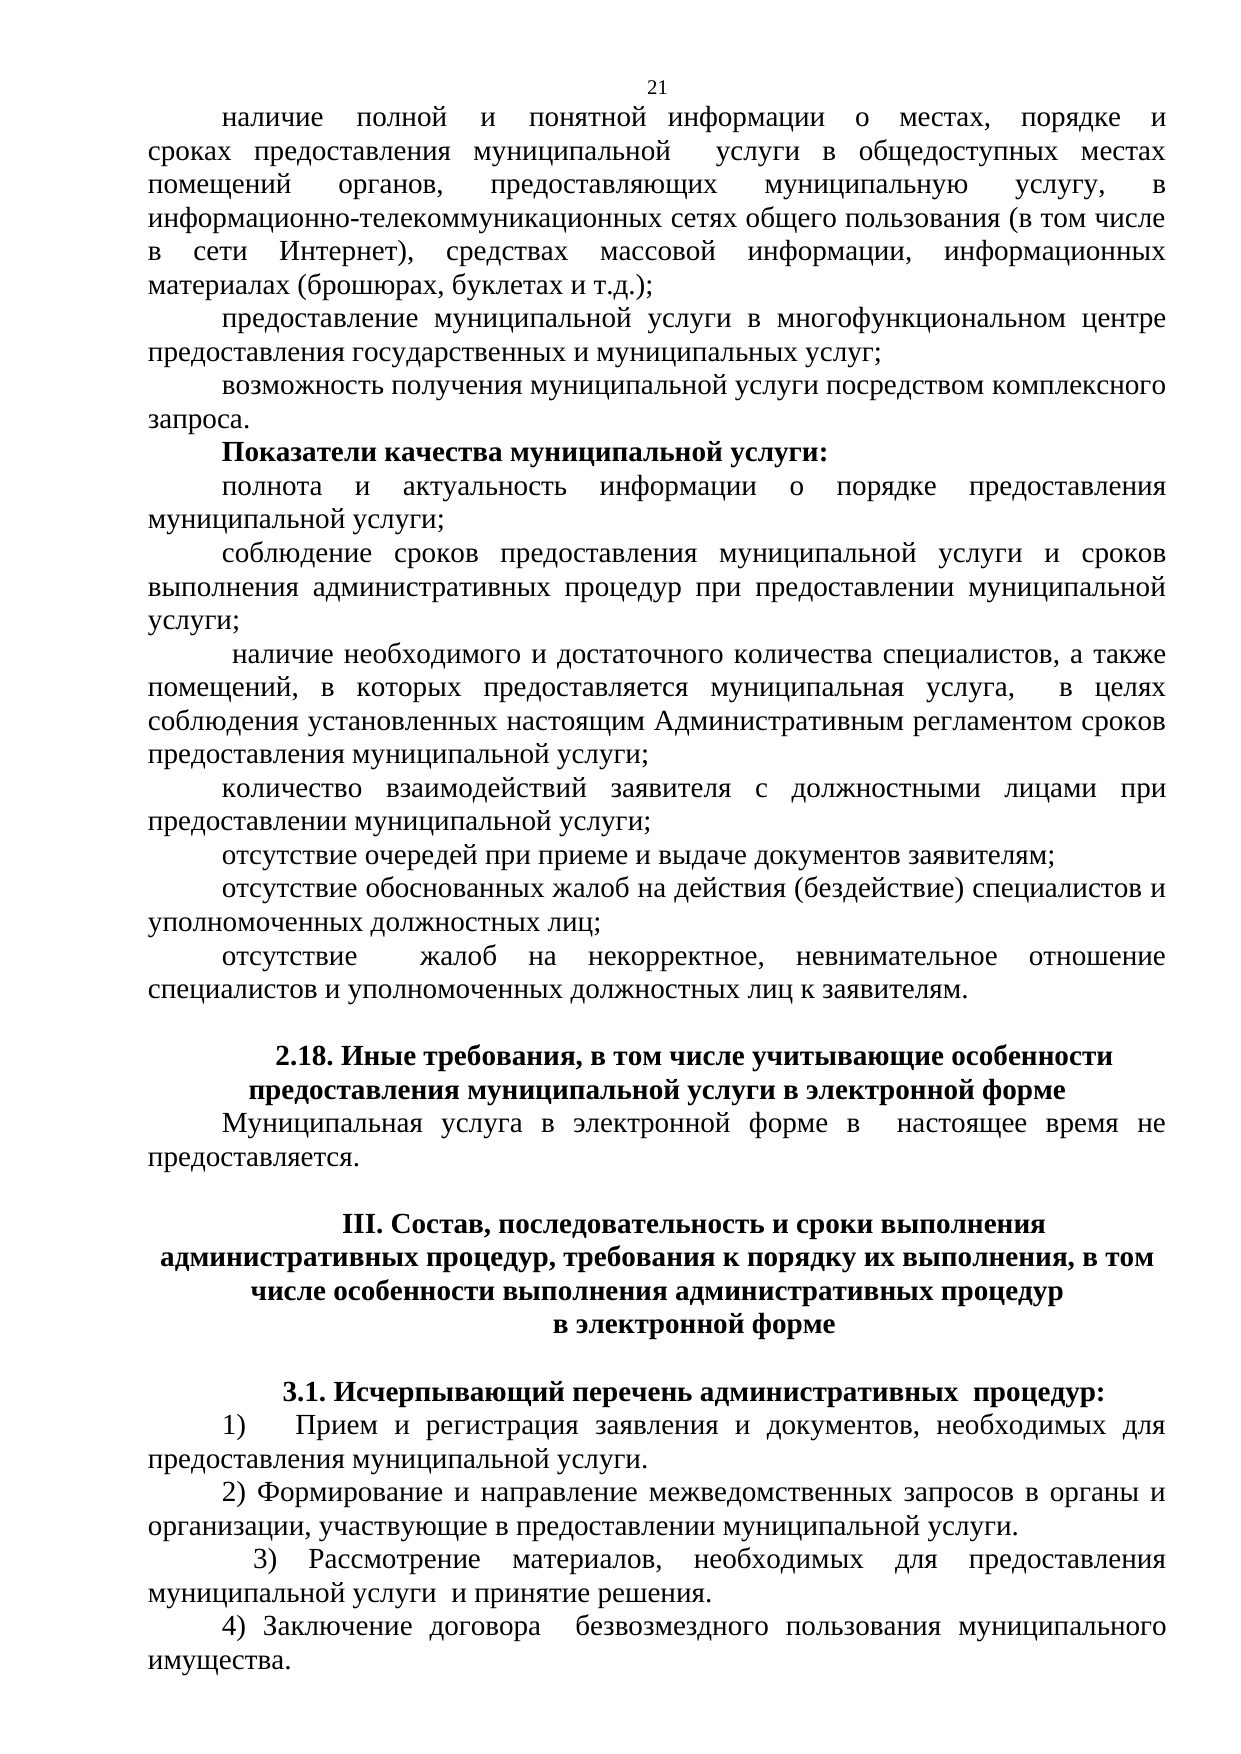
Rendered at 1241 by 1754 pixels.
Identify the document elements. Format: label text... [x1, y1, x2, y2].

text в электронной форме [148, 1307, 1167, 1340]
text 4) Заключение договора безвозмездного пользования муниципального имущества. [148, 1608, 1167, 1676]
text наличие необходимого и достаточного количества специалистов, а также помещений, в которых предоставляется муниципальная услуга, в целях соблюдения установленных настоящим Административным регламентом сроков предоставления муниципальной услуги; [148, 636, 1167, 770]
text отсутствие очередей при приеме и выдаче документов заявителям; [148, 837, 1167, 871]
text отсутствие обоснованных жалоб на действия (бездействие) специалистов и уполномоченных должностных лиц; [148, 871, 1167, 938]
text количество взаимодействий заявителя с должностными лицами при предоставлении муниципальной услуги; [148, 770, 1167, 837]
text Показатели качества муниципальной услуги: [148, 434, 1167, 468]
text III. Состав, последовательность и сроки выполнения административных процедур, требования к порядку их выполнения, в том числе особенности выполнения административных процедур [148, 1206, 1167, 1307]
text наличие полной и понятной информации о местах, порядке и сроках предоставления муниципальной услуги в общедоступных местах помещений органов, предоставляющих муниципальную услугу, в информационно-телекоммуникационных сетях общего пользования (в том числе в сети Интернет), средствах массовой информации, информационных материалах (брошюрах, буклетах и т.д.); [148, 99, 1167, 300]
text 3.1. Исчерпывающий перечень административных процедур: [148, 1374, 1167, 1407]
text соблюдение сроков предоставления муниципальной услуги и сроков выполнения административных процедур при предоставлении муниципальной услуги; [148, 535, 1167, 636]
text возможность получения муниципальной услуги посредством комплексного запроса. [148, 367, 1167, 434]
text 3) Рассмотрение материалов, необходимых для предоставления муниципальной услуги и принятие решения. [148, 1541, 1167, 1608]
text 2.18. Иные требования, в том числе учитывающие особенности предоставления муниципальной услуги в электронной форме [148, 1038, 1167, 1105]
text 2) Формирование и направление межведомственных запросов в органы и организации, участвующие в предоставлении муниципальной услуги. [148, 1474, 1167, 1541]
text Муниципальная услуга в электронной форме в настоящее время не предоставляется. [148, 1105, 1167, 1172]
text предоставление муниципальной услуги в многофункциональном центре предоставления государственных и муниципальных услуг; [148, 300, 1167, 367]
text полнота и актуальность информации о порядке предоставления муниципальной услуги; [148, 468, 1167, 535]
list Прием и регистрация заявления и документов, необходимых для предоставления муниципальной услуги. [148, 1407, 1167, 1474]
text отсутствие жалоб на некорректное, невнимательное отношение специалистов и уполномоченных должностных лиц к заявителям. [148, 938, 1167, 1005]
